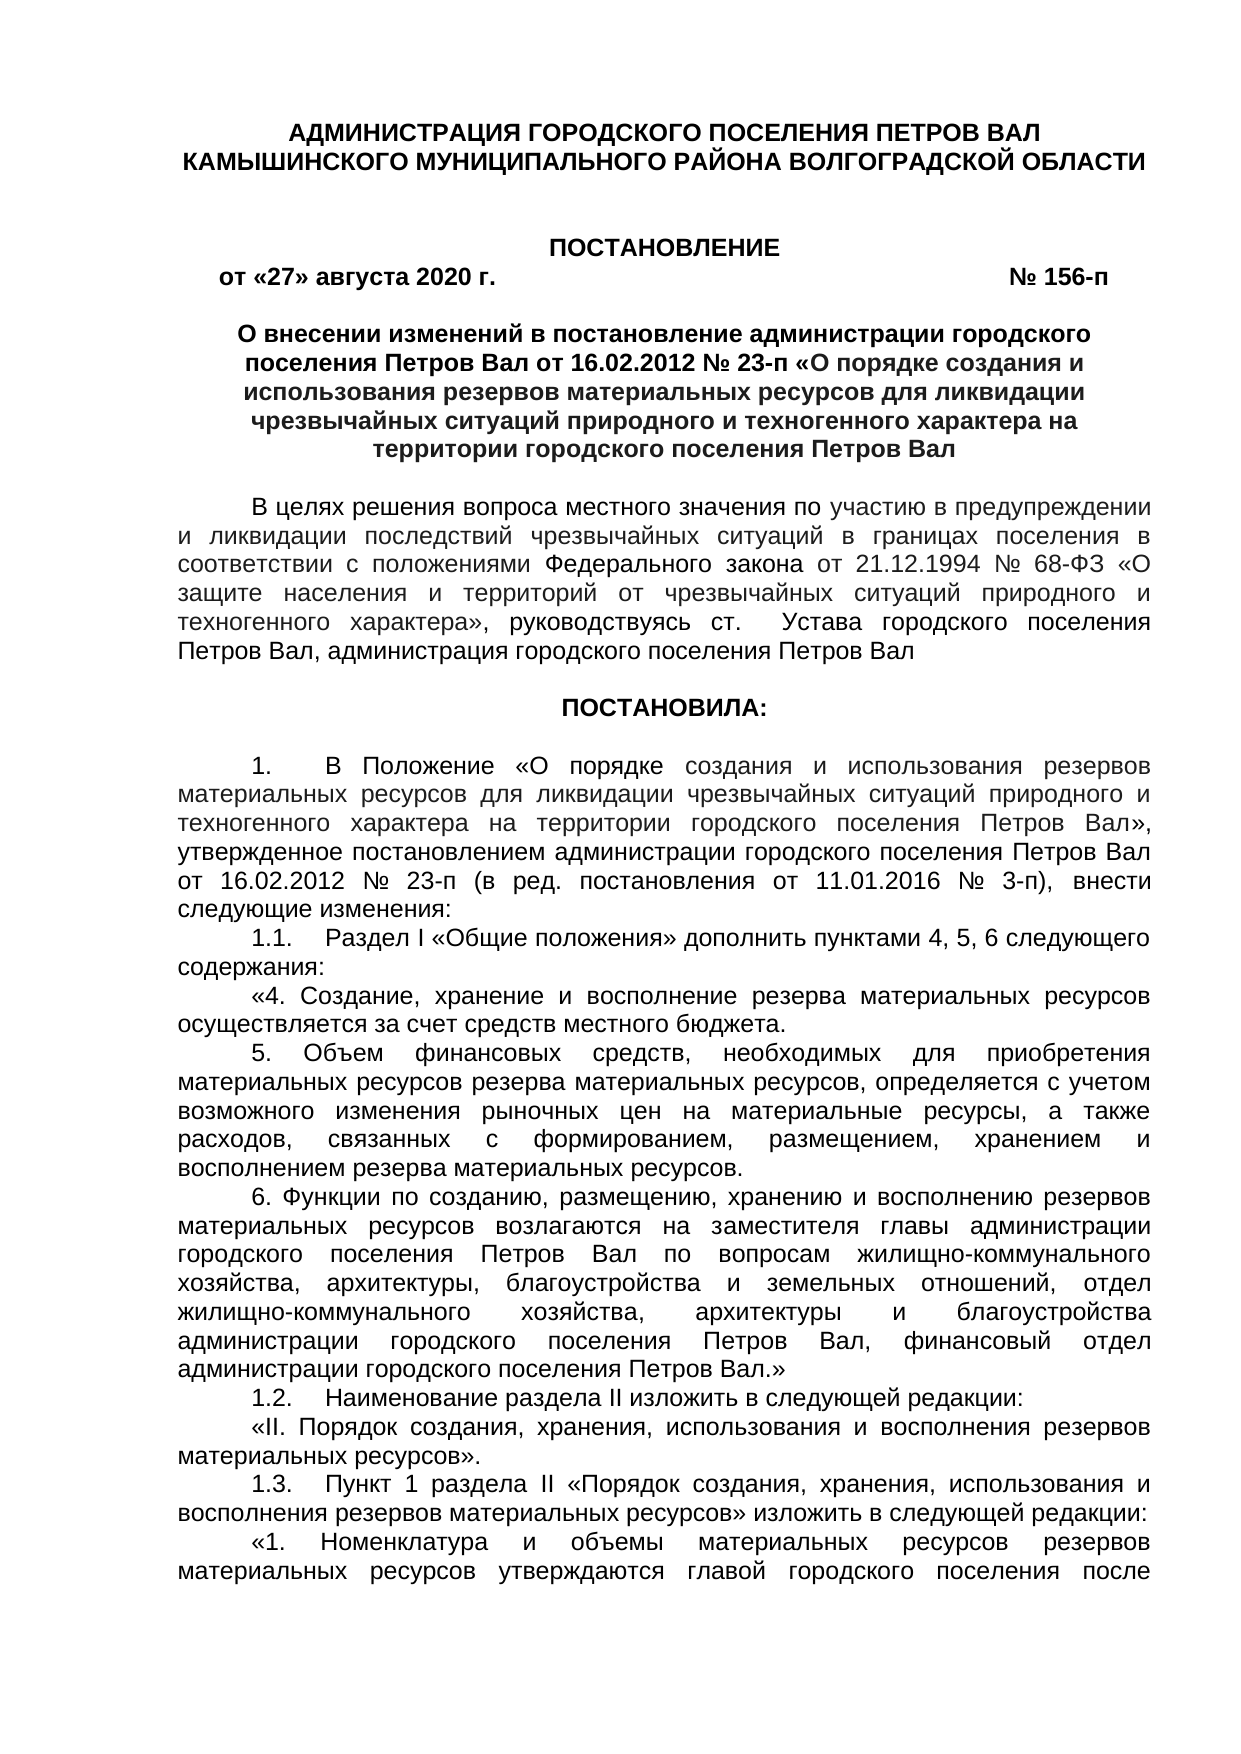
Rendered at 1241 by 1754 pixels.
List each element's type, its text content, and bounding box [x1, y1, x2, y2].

text ПОСТАНОВЛЕНИЕ [177, 233, 1152, 262]
text О внесении изменений в постановление администрации городского поселения Петров Вал от 16.02.2012 № 23-п «О порядке создания и использования резервов материальных ресурсов для ликвидации чрезвычайных ситуаций природного и техногенного характера на территории городского поселения Петров Вал [177, 319, 1152, 463]
text В целях решения вопроса местного значения по участию в предупреждении и ликвидации последствий чрезвычайных ситуаций в границах поселения в соответствии с положениями Федерального закона от 21.12.1994 № 68-ФЗ «О защите населения и территорий от чрезвычайных ситуаций природного и техногенного характера», руководствуясь ст. Устава городского поселения Петров Вал, администрация городского поселения Петров Вал [177, 492, 1152, 664]
text «4. Создание, хранение и восполнение резерва материальных ресурсов осуществляется за счет средств местного бюджета. [177, 981, 1152, 1038]
text 5. Объем финансовых средств, необходимых для приобретения материальных ресурсов резерва материальных ресурсов, определяется с учетом возможного изменения рыночных цен на материальные ресурсы, а также расходов, связанных с формированием, размещением, хранением и восполнением резерва материальных ресурсов. [177, 1038, 1152, 1182]
list Раздел I «Общие положения» дополнить пунктами 4, 5, 6 следующего содержания: [177, 923, 1152, 981]
text ПОСТАНОВИЛА: [177, 693, 1152, 722]
list Пункт 1 раздела II «Порядок создания, хранения, использования и восполнения резервов материальных ресурсов» изложить в следующей редакции: [177, 1469, 1152, 1527]
text от «27» августа 2020 г. № 156-п [177, 262, 1152, 291]
text АДМИНИСТРАЦИЯ ГОРОДСКОГО ПОСЕЛЕНИЯ ПЕТРОВ ВАЛ КАМЫШИНСКОГО МУНИЦИПАЛЬНОГО РАЙОНА ВОЛГОГРАДСКОЙ ОБЛАСТИ [177, 118, 1152, 176]
list Наименование раздела II изложить в следующей редакции: [177, 1383, 1152, 1412]
list В Положение «О порядке создания и использования резервов материальных ресурсов для ликвидации чрезвычайных ситуаций природного и техногенного характера на территории городского поселения Петров Вал», утвержденное постановлением администрации городского поселения Петров Вал от 16.02.2012 № 23-п (в ред. постановления от 11.01.2016 № 3-п), внести следующие изменения: [177, 751, 1152, 923]
text «II. Порядок создания, хранения, использования и восполнения резервов материальных ресурсов». [177, 1412, 1152, 1469]
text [177, 1527, 1152, 1584]
text 6. Функции по созданию, размещению, хранению и восполнению резервов материальных ресурсов возлагаются на заместителя главы администрации городского поселения Петров Вал по вопросам жилищно-коммунального хозяйства, архитектуры, благоустройства и земельных отношений, отдел жилищно-коммунального хозяйства, архитектуры и благоустройства администрации городского поселения Петров Вал, финансовый отдел администрации городского поселения Петров Вал.» [177, 1182, 1152, 1383]
